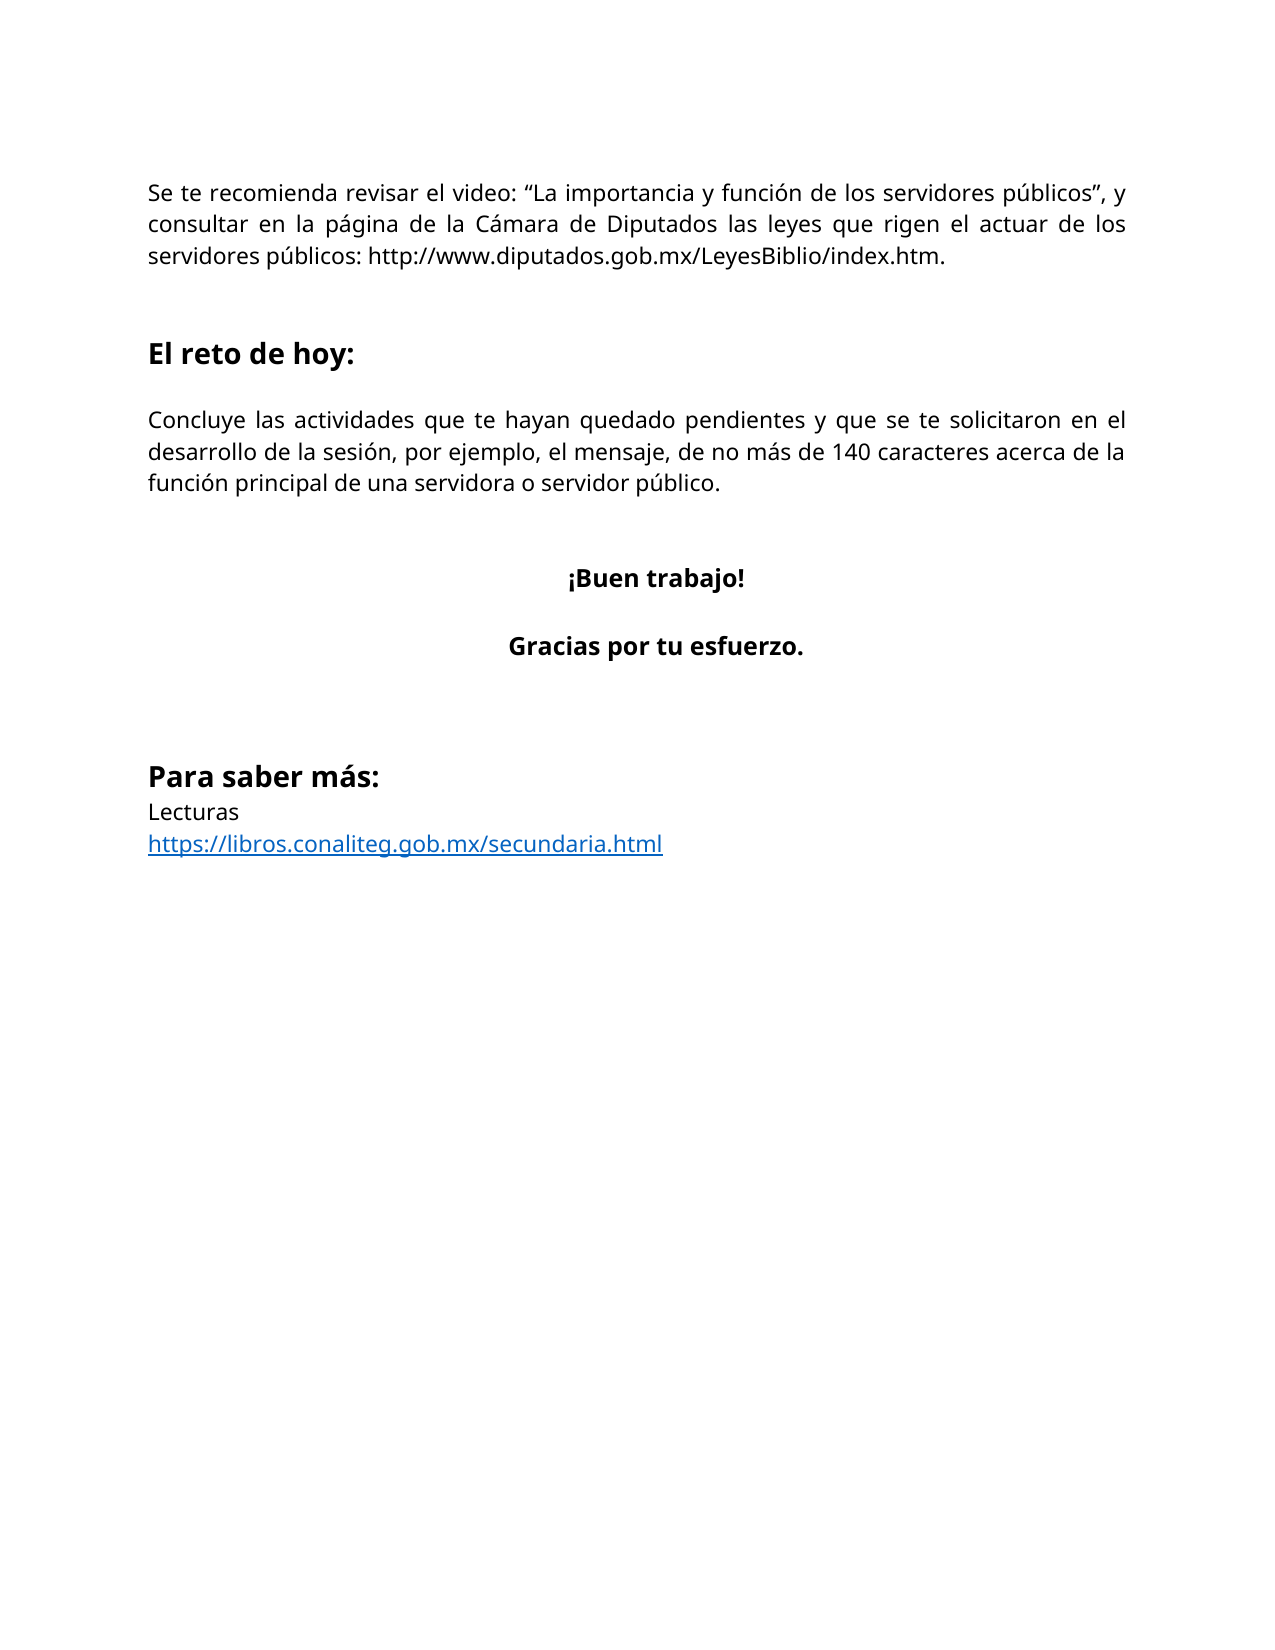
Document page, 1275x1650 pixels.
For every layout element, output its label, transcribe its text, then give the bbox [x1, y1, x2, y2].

text Para saber más: [148, 757, 1127, 796]
text Gracias por tu esfuerzo. [185, 629, 1127, 663]
text https://libros.conaliteg.gob.mx/secundaria.html [148, 827, 1127, 859]
text Concluye las actividades que te hayan quedado pendientes y que se te solicitaron en el desarrollo de la sesión, por ejemplo, el mensaje, de no más de 140 caracteres acerca de la función principal de una servidora o servidor público. [148, 404, 1127, 498]
text ¡Buen trabajo! [185, 561, 1127, 595]
text Lecturas [148, 796, 1127, 827]
text El reto de hoy: [148, 333, 1127, 373]
text Se te recomienda revisar el video: “La importancia y función de los servidores públicos”, y consultar en la página de la Cámara de Diputados las leyes que rigen el actuar de los servidores públicos: http://www.diputados.gob.mx/LeyesBiblio/index.htm. [148, 177, 1127, 271]
